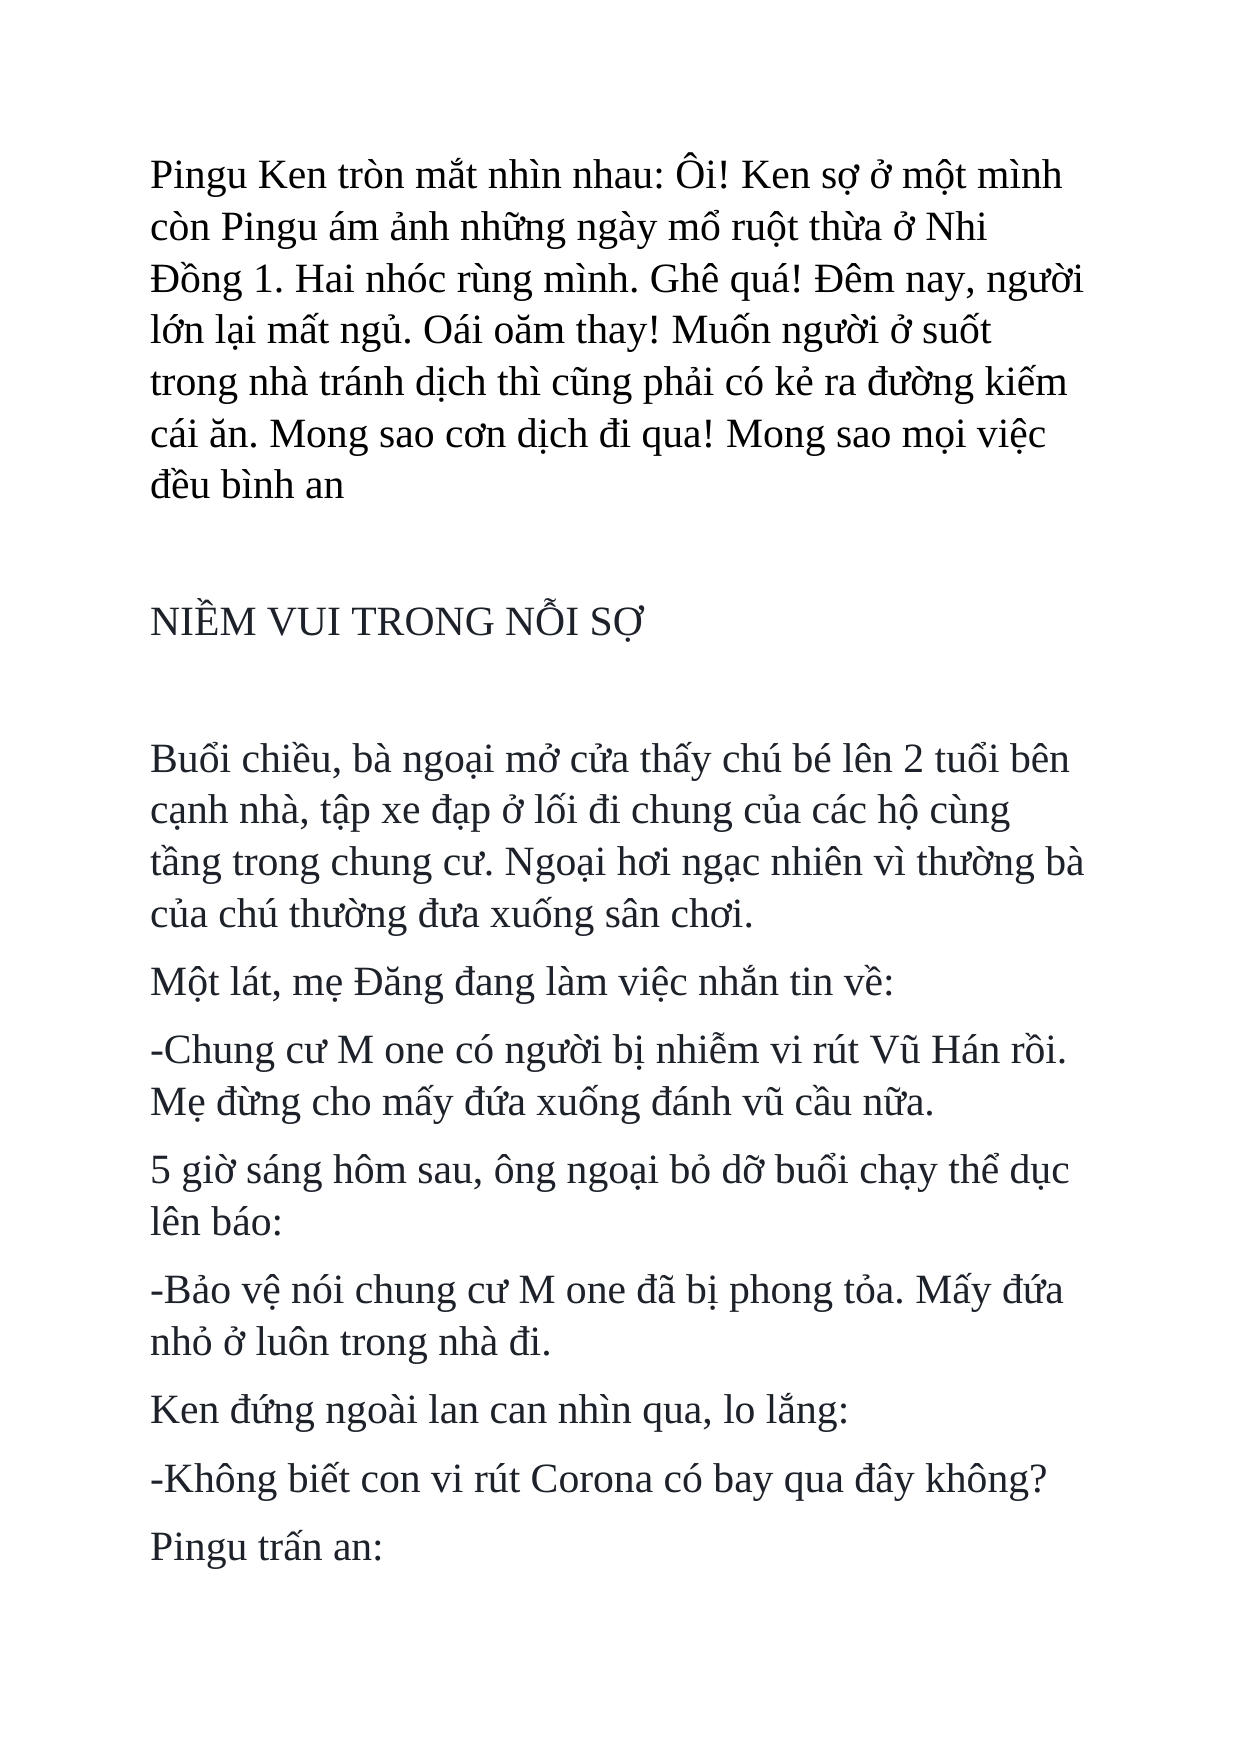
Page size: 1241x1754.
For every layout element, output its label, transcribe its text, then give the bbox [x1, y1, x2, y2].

text Pingu Ken tròn mắt nhìn nhau: Ôi! Ken sợ ở một mình còn Pingu ám ảnh những ngày mổ ruột thừa ở Nhi Đồng 1. Hai nhóc rùng mình. Ghê quá! Đêm nay, người lớn lại mất ngủ. Oái oăm thay! Muốn người ở suốt trong nhà tránh dịch thì cũng phải có kẻ ra đường kiếm cái ăn. Mong sao cơn dịch đi qua! Mong sao mọi việc đều bình an [150, 150, 1090, 508]
text NIỀM VUI TRONG NỖI SỢ [150, 597, 1090, 644]
text Pingu trấn an: [150, 1522, 1090, 1569]
text 5 giờ sáng hôm sau, ông ngoại bỏ dỡ buổi chạy thể dục lên báo: [150, 1145, 1090, 1244]
text Ken đứng ngoài lan can nhìn qua, lo lắng: [150, 1385, 1090, 1433]
text Một lát, mẹ Đăng đang làm việc nhắn tin về: [150, 957, 1090, 1004]
text Buổi chiều, bà ngoại mở cửa thấy chú bé lên 2 tuổi bên cạnh nhà, tập xe đạp ở lối đi chung của các hộ cùng tầng trong chung cư. Ngoại hơi ngạc nhiên vì thường bà của chú thường đưa xuống sân chơi. [150, 733, 1090, 936]
text -Không biết con vi rút Corona có bay qua đây không? [150, 1453, 1090, 1501]
text -Chung cư M one có người bị nhiễm vi rút Vũ Hán rồi. Mẹ đừng cho mấy đứa xuống đánh vũ cầu nữa. [150, 1025, 1090, 1124]
text -Bảo vệ nói chung cư M one đã bị phong tỏa. Mấy đứa nhỏ ở luôn trong nhà đi. [150, 1265, 1090, 1364]
